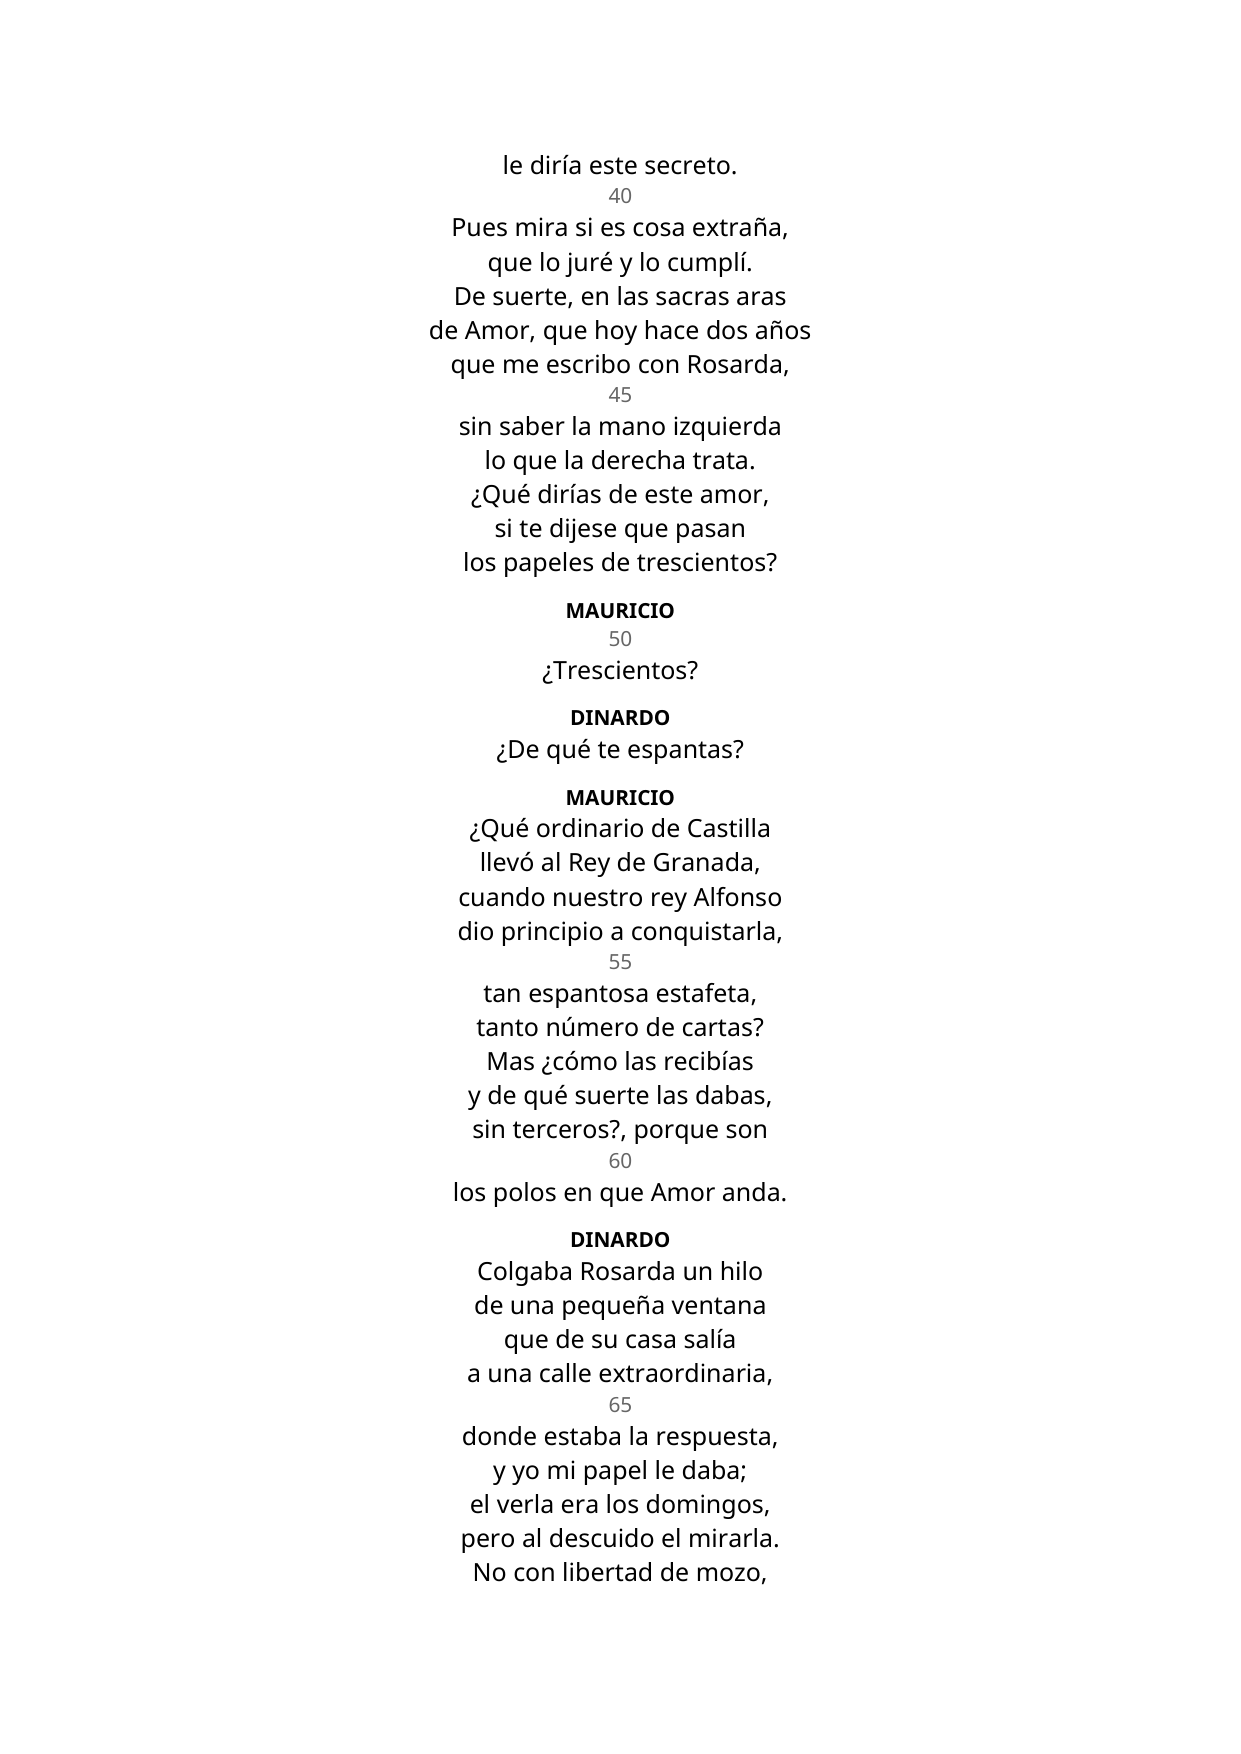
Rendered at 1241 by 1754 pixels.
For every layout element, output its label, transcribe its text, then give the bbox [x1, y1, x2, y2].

text tan espantosa estafeta, [177, 976, 1063, 1010]
text Mas ¿cómo las recibías [177, 1044, 1063, 1078]
text 40 [177, 182, 1063, 210]
text llevó al Rey de Granada, [177, 845, 1063, 879]
text a una calle extraordinaria, [177, 1356, 1063, 1390]
text ¿Qué dirías de este amor, [177, 477, 1063, 511]
text 55 [177, 947, 1063, 976]
text si te dijese que pasan [177, 511, 1063, 545]
text le diría este secreto. [177, 148, 1063, 182]
text DINARDO [177, 703, 1063, 732]
text MAURICIO [177, 783, 1063, 811]
text ¿De qué te espantas? [177, 732, 1063, 766]
text de Amor, que hoy hace dos años [177, 312, 1063, 346]
text y yo mi papel le daba; [177, 1452, 1063, 1486]
text 60 [177, 1146, 1063, 1174]
text los papeles de trescientos? [177, 545, 1063, 579]
text que lo juré y lo cumplí. [177, 244, 1063, 278]
text No con libertad de mozo, [177, 1554, 1063, 1589]
text MAURICIO [177, 596, 1063, 624]
text Colgaba Rosarda un hilo [177, 1254, 1063, 1288]
text De suerte, en las sacras aras [177, 278, 1063, 312]
text 65 [177, 1390, 1063, 1418]
text los polos en que Amor anda. [177, 1174, 1063, 1208]
text que me escribo con Rosarda, [177, 346, 1063, 380]
text 45 [177, 380, 1063, 409]
text pero al descuido el mirarla. [177, 1521, 1063, 1554]
text Pues mira si es cosa extraña, [177, 210, 1063, 244]
text de una pequeña ventana [177, 1288, 1063, 1322]
text DINARDO [177, 1225, 1063, 1254]
text sin saber la mano izquierda [177, 409, 1063, 443]
text y de qué suerte las dabas, [177, 1078, 1063, 1112]
text tanto número de cartas? [177, 1010, 1063, 1044]
text el verla era los domingos, [177, 1486, 1063, 1521]
text ¿Qué ordinario de Castilla [177, 811, 1063, 845]
text sin terceros?, porque son [177, 1112, 1063, 1146]
text que de su casa salía [177, 1322, 1063, 1356]
text cuando nuestro rey Alfonso [177, 879, 1063, 913]
text 50 [177, 624, 1063, 653]
text ¿Trescientos? [177, 653, 1063, 687]
text donde estaba la respuesta, [177, 1418, 1063, 1452]
text lo que la derecha trata. [177, 443, 1063, 477]
text dio principio a conquistarla, [177, 913, 1063, 947]
